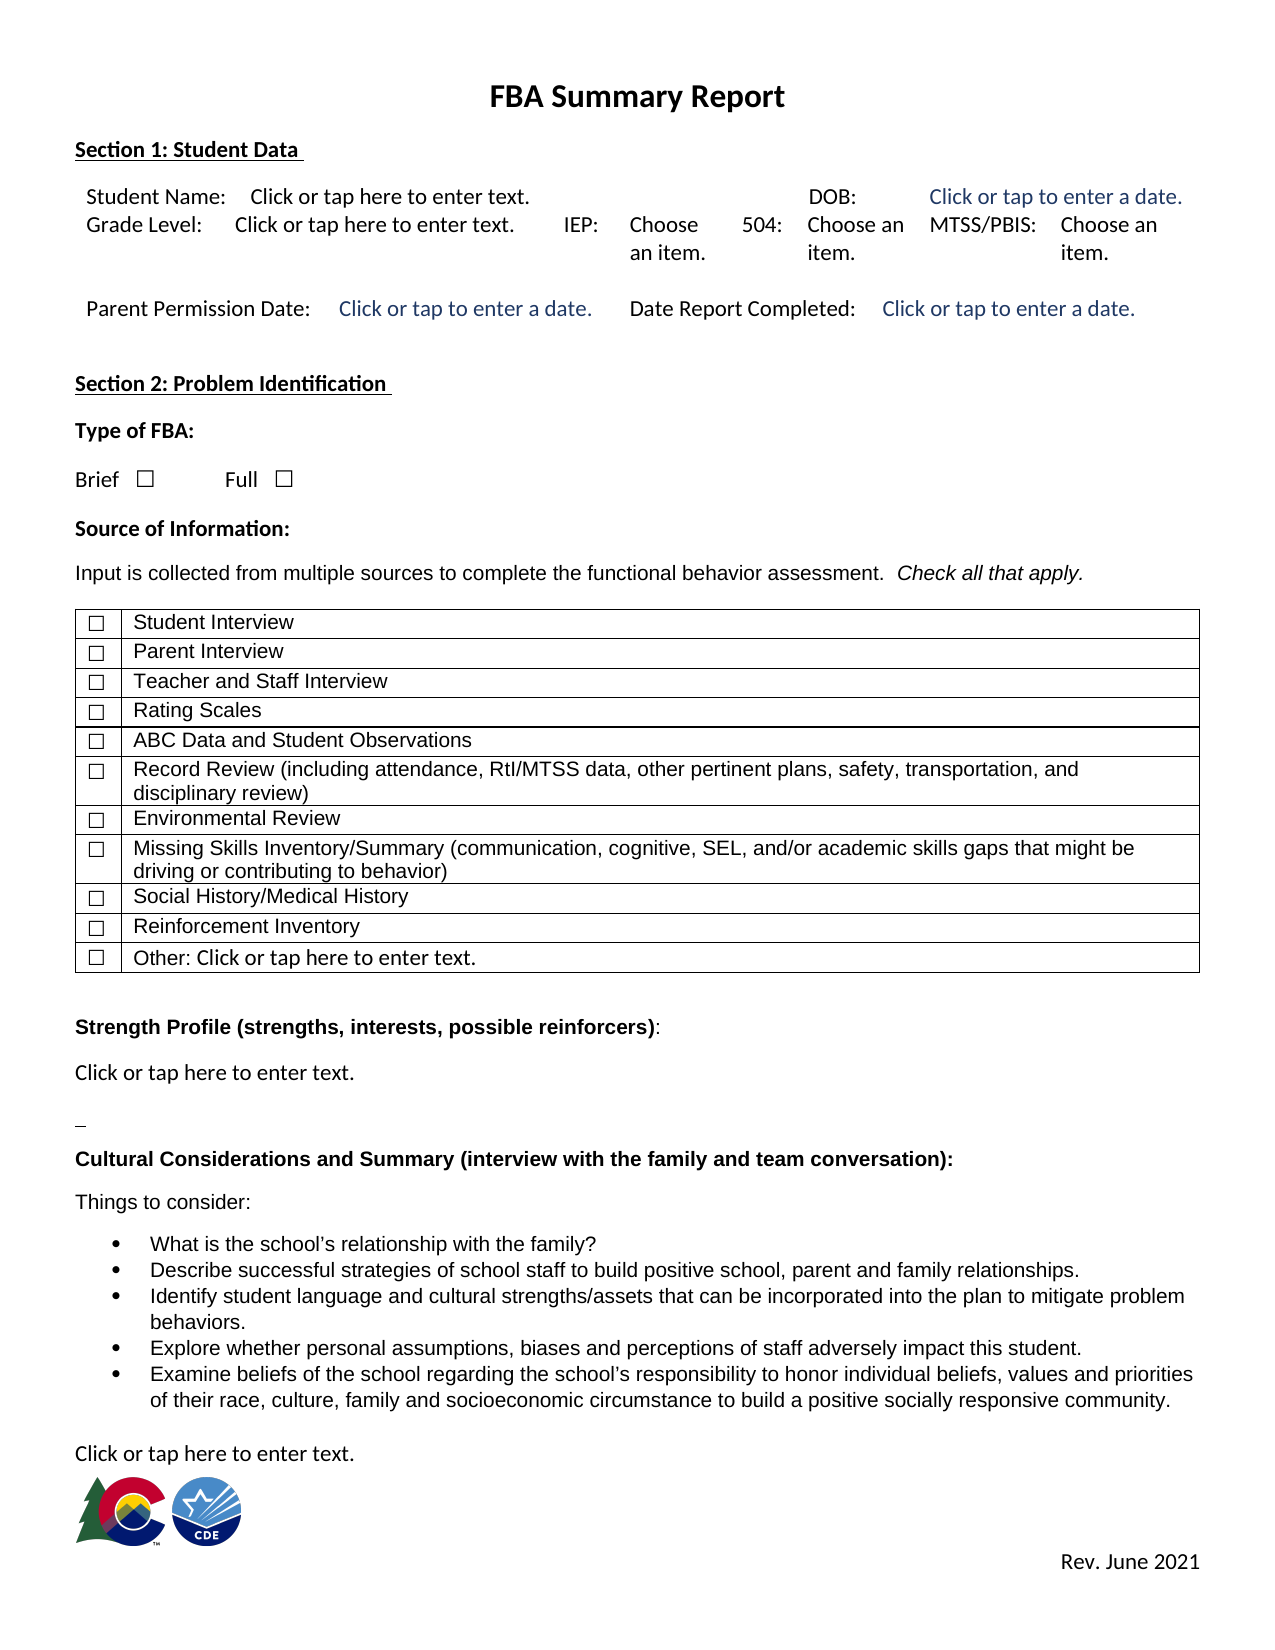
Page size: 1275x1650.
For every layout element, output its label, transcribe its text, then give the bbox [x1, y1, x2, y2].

list Explore whether personal assumptions, biases and perceptions of staff adversely impact this student. [112, 1336, 1200, 1360]
table_header Student Interview [122, 610, 1199, 638]
table_cell Parent Permission Date: [75, 295, 328, 323]
text Source of Information: [75, 514, 1200, 542]
table_cell ABC Data and Student Observations [122, 728, 1199, 756]
text Input is collected from multiple sources to complete the functional behavior assessment. Check all that apply. [75, 561, 1200, 584]
table_cell IEP: [553, 211, 618, 294]
table_cell MTSS/PBIS: [918, 211, 1049, 294]
table_cell Social History/Medical History [122, 884, 1199, 913]
table_cell Grade Level: [75, 211, 224, 294]
list Identify student language and cultural strengths/assets that can be incorporated into the plan to mitigate problem behaviors. [112, 1284, 1200, 1334]
table_cell Date Report Completed: [618, 295, 871, 323]
table_cell Rating Scales [122, 698, 1199, 726]
list What is the school’s relationship with the family? [112, 1232, 1200, 1256]
text Cultural Considerations and Summary (interview with the family and team conversation): [75, 1147, 1200, 1171]
table_header DOB: [798, 183, 918, 211]
text Section 1: Student Data [75, 136, 1200, 164]
text Things to consider: [75, 1189, 1200, 1213]
table_cell Reinforcement Inventory [122, 914, 1199, 942]
text FBA Summary Report [75, 75, 1200, 116]
table_cell Other: [122, 943, 1199, 972]
list Describe successful strategies of school staff to build positive school, parent and family relationships. [112, 1258, 1200, 1282]
table_cell [618, 211, 730, 294]
text Strength Profile (strengths, interests, possible reinforcers): [75, 1015, 1200, 1039]
text Brief Full [75, 463, 1200, 494]
list Examine beliefs of the school regarding the school’s responsibility to honor individual beliefs, values and priorities of their race, culture, family and socioeconomic circumstance to build a positive socially responsive community. [112, 1362, 1200, 1412]
text Section 2: Problem Identification [75, 369, 1200, 397]
table_cell Teacher and Staff Interview [122, 669, 1199, 697]
picture [75, 1476, 242, 1547]
table_cell Record Review (including attendance, RtI/MTSS data, other pertinent plans, safety, transportation, and disciplinary review) [122, 757, 1199, 805]
table_cell Environmental Review [122, 806, 1199, 834]
table_cell Parent Interview [122, 639, 1199, 667]
table_cell Missing Skills Inventory/Summary (communication, cognitive, SEL, and/or academic skills gaps that might be driving or contributing to behavior) [122, 835, 1199, 883]
table_cell 504: [730, 211, 796, 294]
table_header Student Name: [75, 183, 239, 211]
text Type of FBA: [75, 416, 1200, 444]
